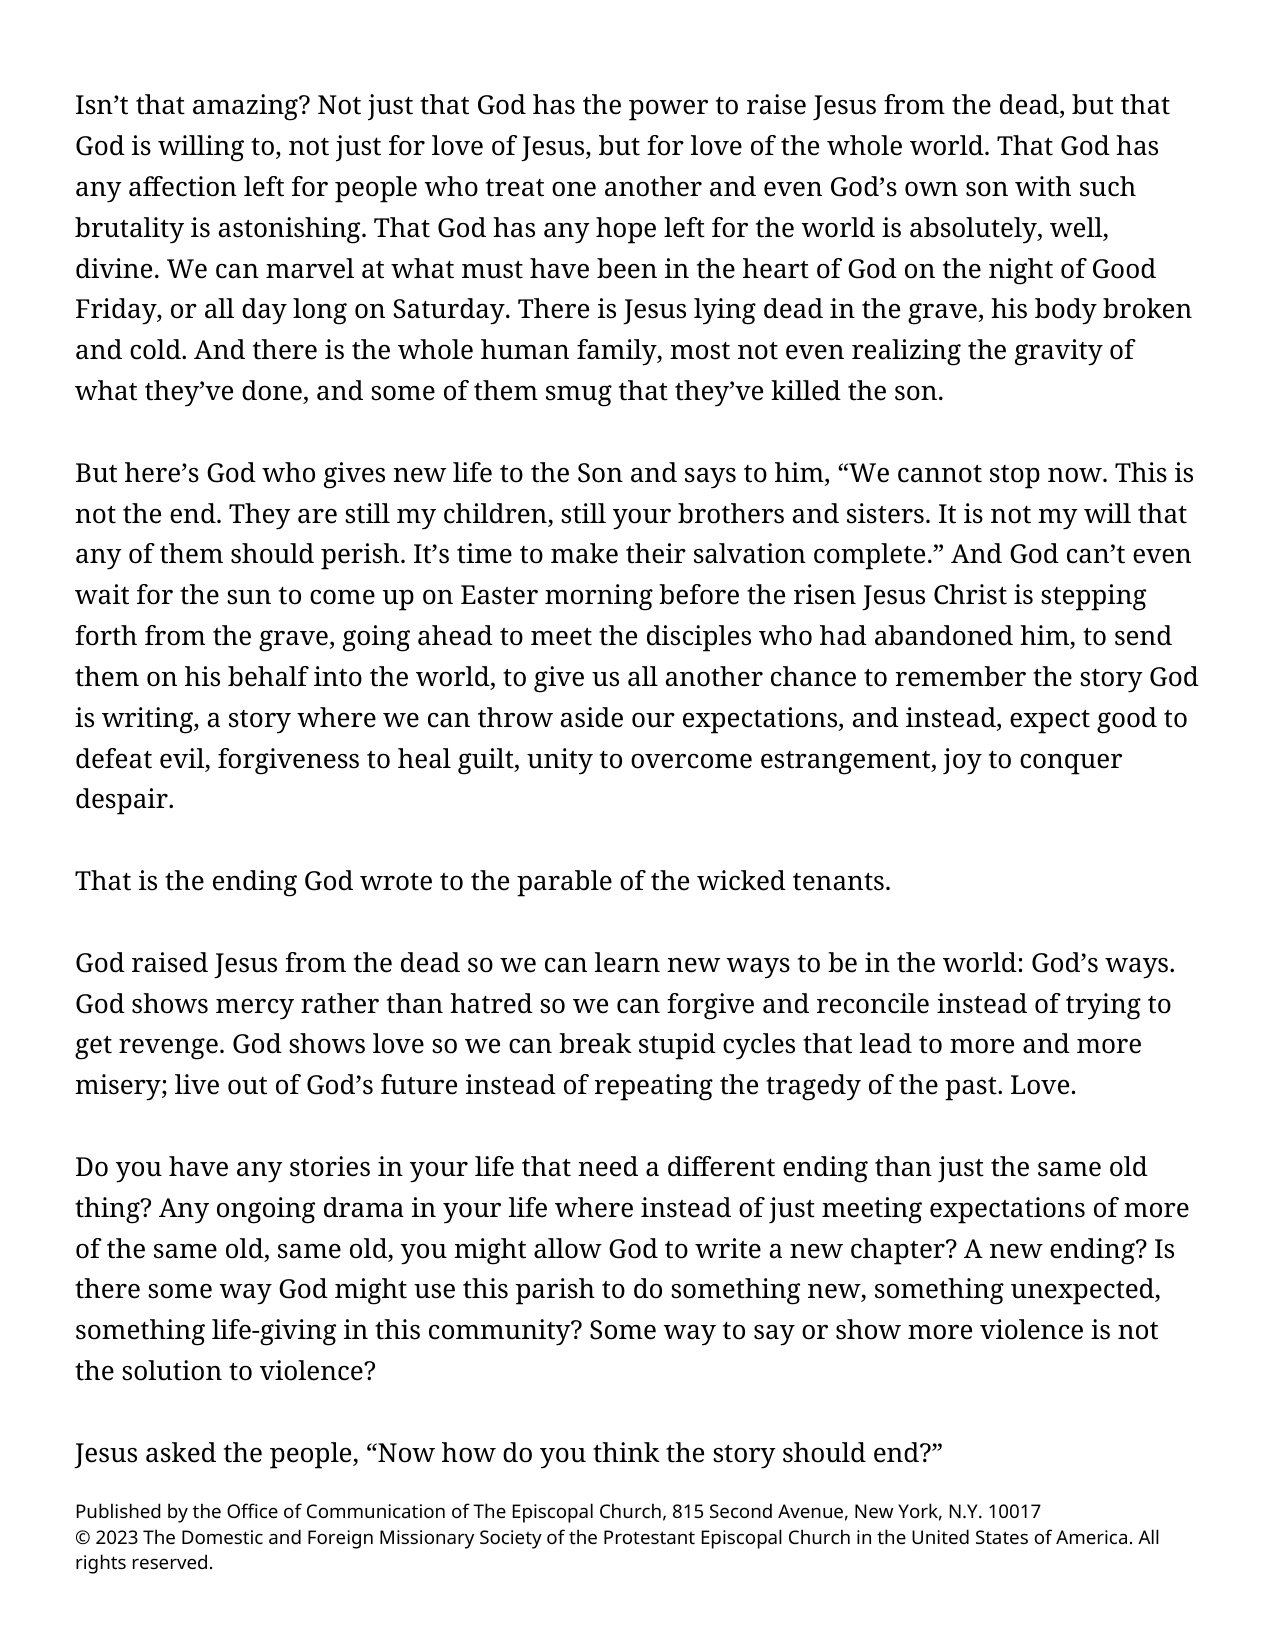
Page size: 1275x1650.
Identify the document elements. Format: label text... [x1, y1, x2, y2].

text Jesus asked the people, “Now how do you think the story should end?” [75, 1434, 1200, 1470]
text Do you have any stories in your life that need a different ending than just the same old thing? Any ongoing drama in your life where instead of just meeting expectations of more of the same old, same old, you might allow God to write a new chapter? A new ending? Is there some way God might use this parish to do something new, something unexpected, something life-giving in this community? Some way to say or show more violence is not the solution to violence? [75, 1149, 1200, 1388]
text God raised Jesus from the dead so we can learn new ways to be in the world: God’s ways. God shows mercy rather than hatred so we can forgive and reconcile instead of trying to get revenge. God shows love so we can break stupid cycles that lead to more and more misery; live out of God’s future instead of repeating the tragedy of the past. Love. [75, 944, 1200, 1102]
text That is the ending God wrote to the parable of the wicked tenants. [75, 863, 1200, 898]
text Isn’t that amazing? Not just that God has the power to raise Jesus from the dead, but that God is willing to, not just for love of Jesus, but for love of the whole world. That God has any affection left for people who treat one another and even God’s own son with such brutality is astonishing. That God has any hope left for the world is absolutely, well, divine. We can marvel at what must have been in the heart of God on the night of Good Friday, or all day long on Saturday. There is Jesus lying dead in the grave, his body broken and cold. And there is the whole human family, most not even realizing the gravity of what they’ve done, and some of them smug that they’ve killed the son. [75, 87, 1200, 408]
text But here’s God who gives new life to the Son and says to him, “We cannot stop now. This is not the end. They are still my children, still your brothers and sisters. It is not my will that any of them should perish. It’s time to make their salvation complete.” And God can’t even wait for the sun to come up on Easter morning before the risen Jesus Christ is stepping forth from the grave, going ahead to meet the disciples who had abandoned him, to send them on his behalf into the world, to give us all another chance to remember the story God is writing, a story where we can throw aside our expectations, and instead, expect good to defeat evil, forgiveness to heal guilt, unity to overcome estrangement, joy to conquer despair. [75, 454, 1200, 817]
